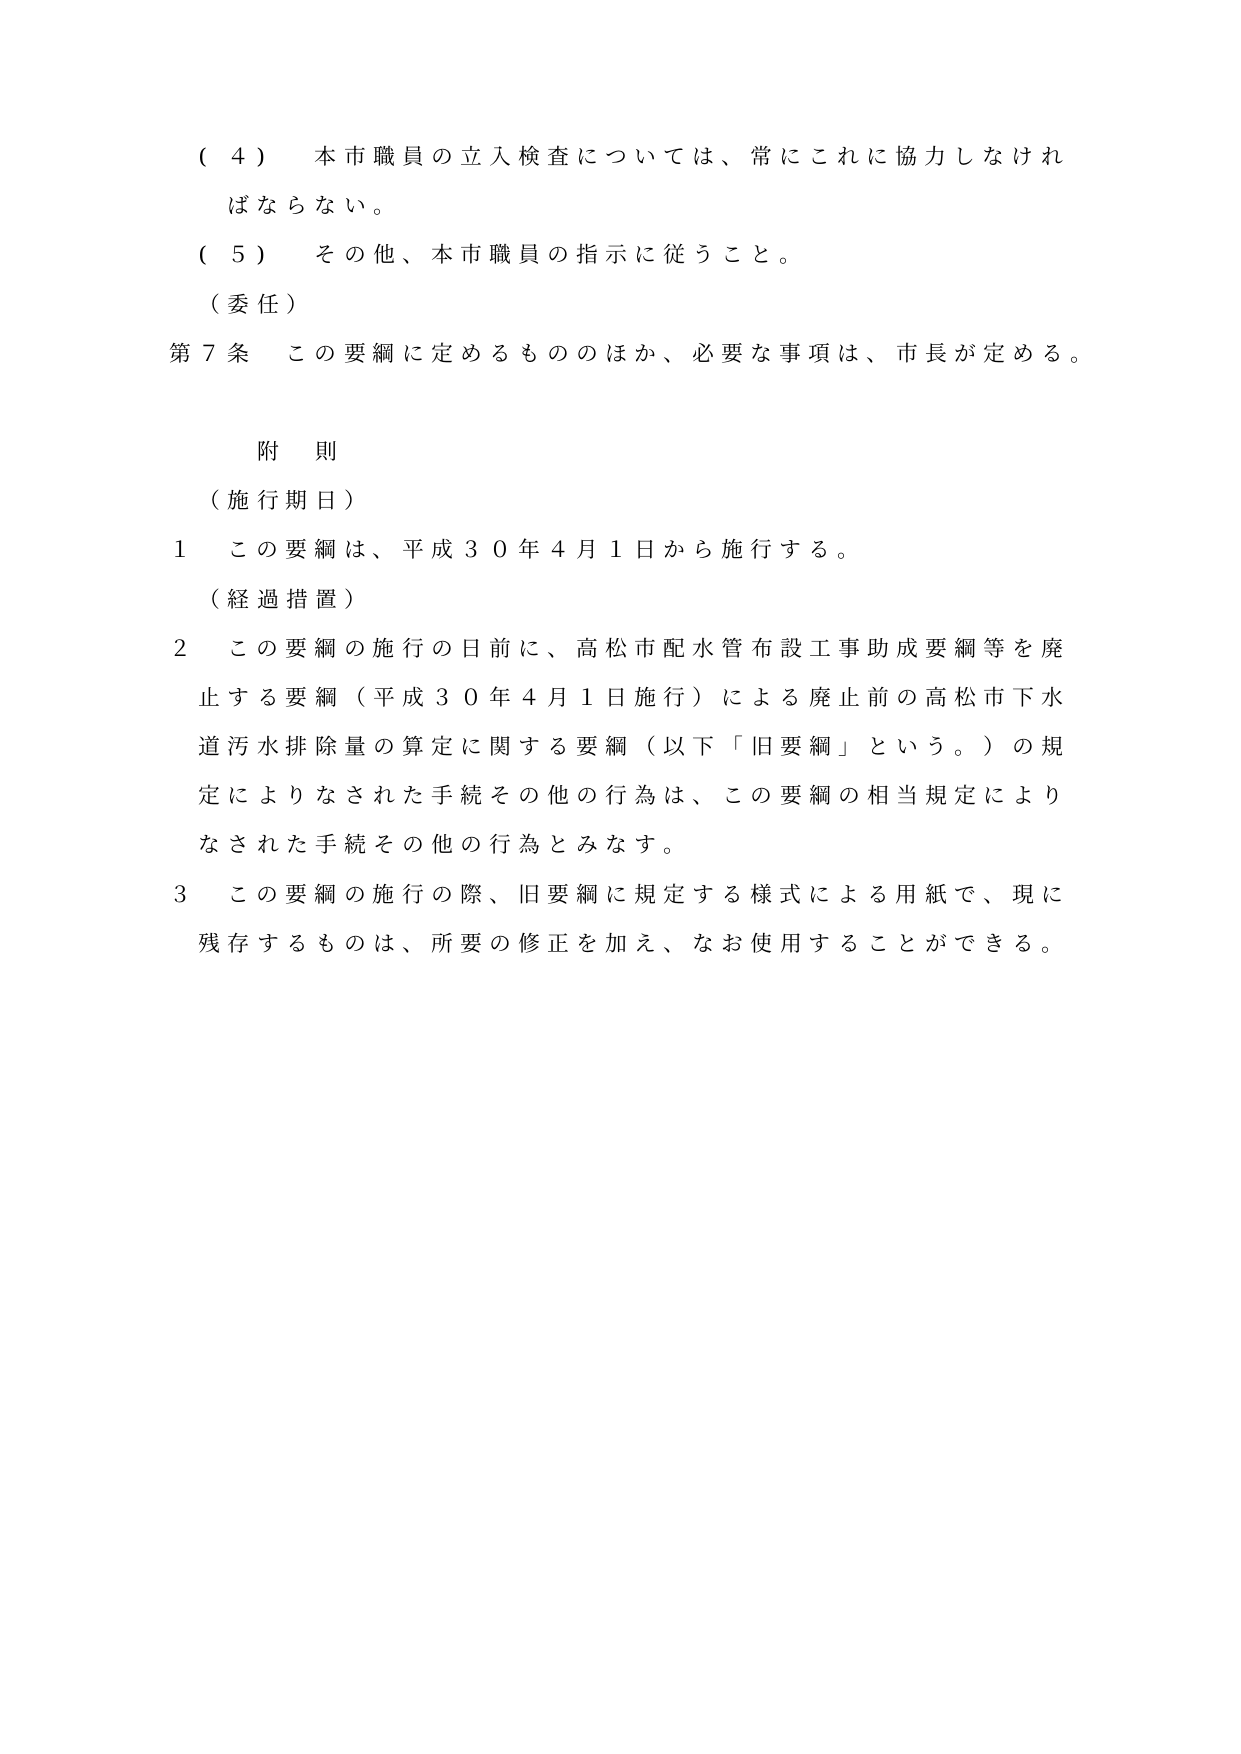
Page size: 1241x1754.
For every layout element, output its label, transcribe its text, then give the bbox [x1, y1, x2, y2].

text （施行期日） [196, 475, 1071, 524]
text (４) 本市職員の立入検査については、常にこれに協力しなければならない。 [196, 131, 1071, 229]
text （委任） [196, 278, 1071, 327]
text ３ この要綱の施行の際、旧要綱に規定する様式による用紙で、現に残存するものは、所要の修正を加え、なお使用することができる。 [169, 868, 1071, 966]
text 第７条 この要綱に定めるもののほか、必要な事項は、市長が定める。 [169, 327, 1071, 376]
text （経過措置） [196, 573, 1071, 622]
text １ この要綱は、平成３０年４月１日から施行する。 [169, 524, 1071, 573]
text 附 則 [247, 426, 1071, 475]
list (５) その他、本市職員の指示に従うこと。 [196, 229, 1071, 278]
text ２ この要綱の施行の日前に、高松市配水管布設工事助成要綱等を廃止する要綱（平成３０年４月１日施行）による廃止前の高松市下水道汚水排除量の算定に関する要綱（以下「旧要綱」という。）の規定によりなされた手続その他の行為は、この要綱の相当規定によりなされた手続その他の行為とみなす。 [169, 622, 1071, 868]
